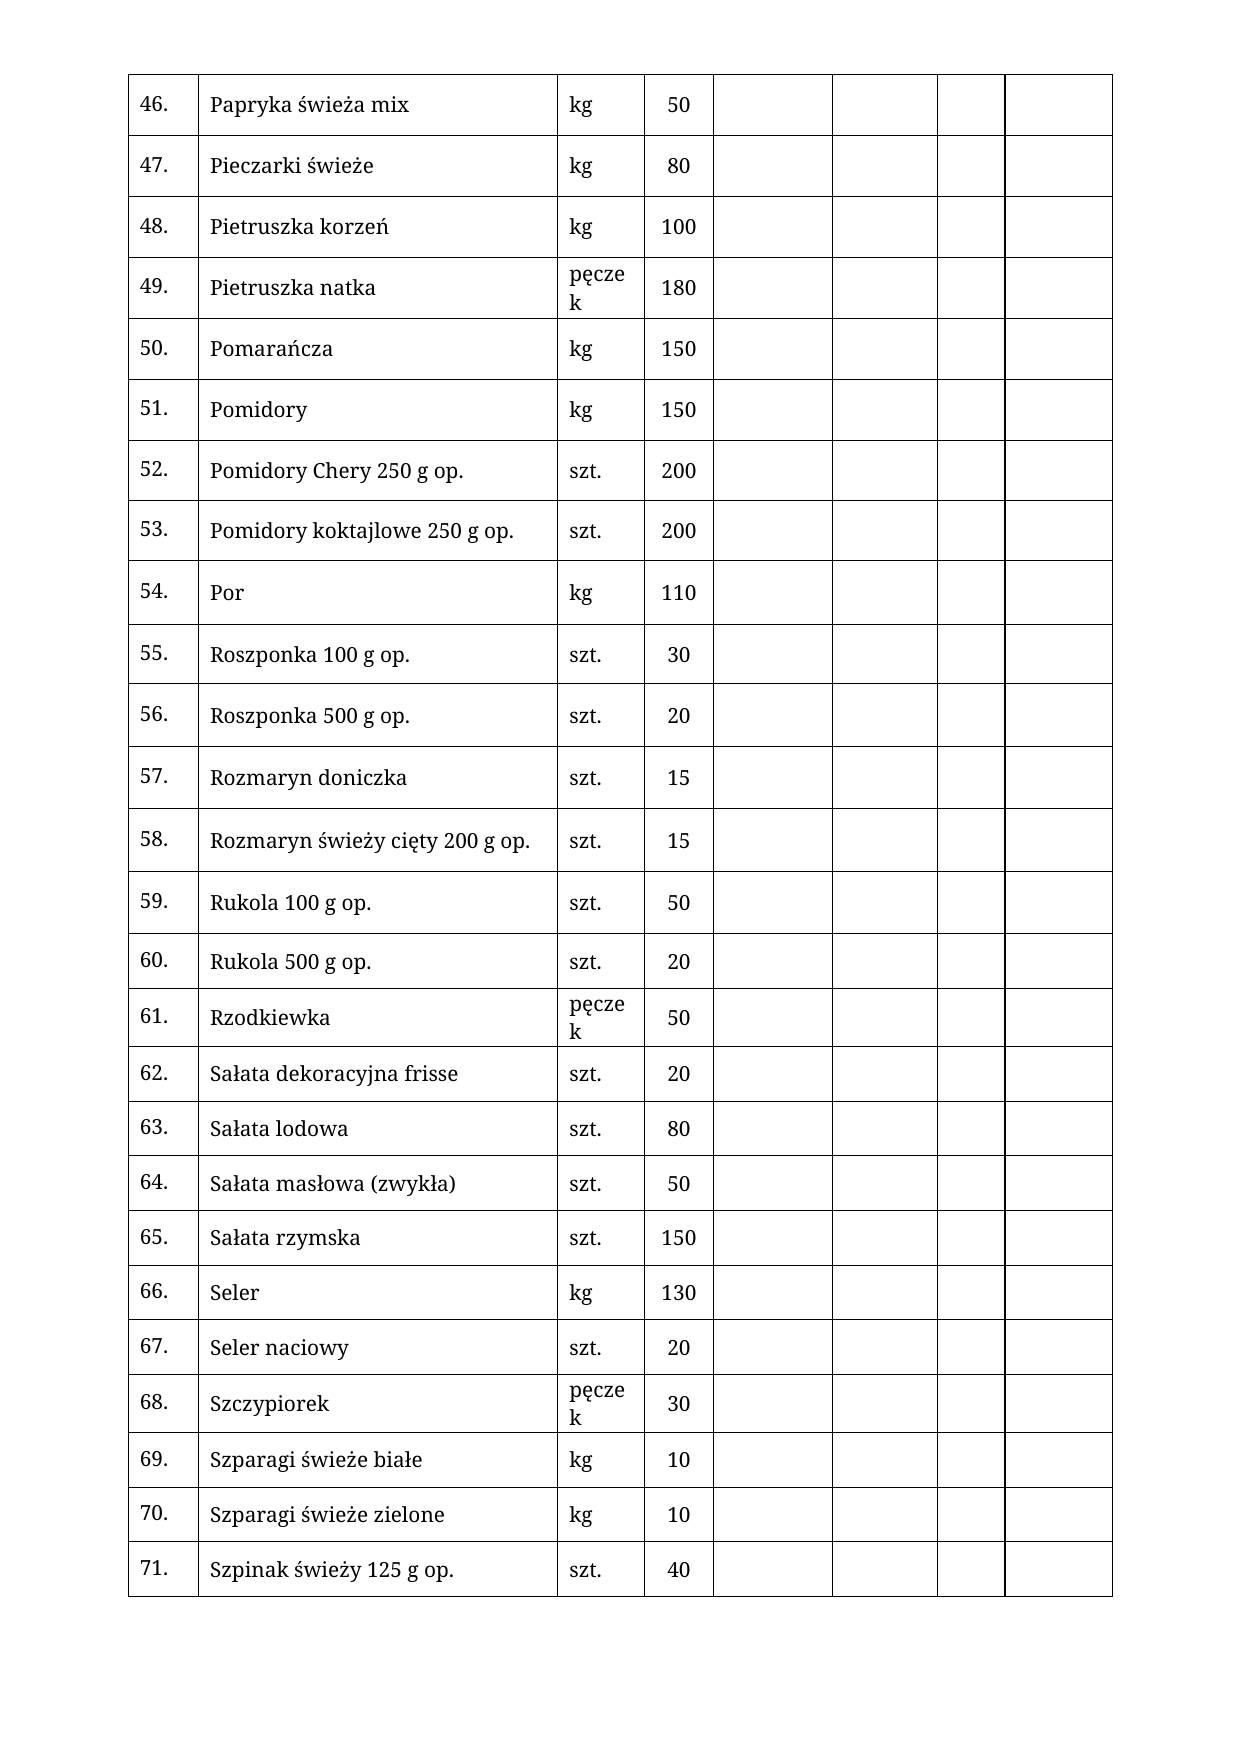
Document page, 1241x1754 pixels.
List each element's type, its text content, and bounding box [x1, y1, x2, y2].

table_cell Rozmaryn doniczka [199, 747, 557, 808]
table_cell Rukola 100 g op. [199, 872, 557, 933]
table_cell 50 [645, 989, 713, 1046]
table_cell [1006, 1047, 1112, 1101]
table_cell [1006, 380, 1112, 439]
table_cell szt. [558, 1211, 644, 1264]
table_cell Szparagi świeże zielone [199, 1488, 557, 1541]
table_cell szt. [558, 809, 644, 871]
table_cell [129, 561, 198, 624]
table_cell Pomidory [199, 380, 557, 439]
table_cell 30 [645, 625, 713, 683]
table_cell szt. [558, 1320, 644, 1374]
table_cell 150 [645, 380, 713, 439]
table_cell [833, 625, 937, 683]
table_cell [1006, 684, 1112, 746]
table_cell 15 [645, 809, 713, 871]
table_cell [833, 1542, 937, 1596]
table_cell [833, 1211, 937, 1264]
table_cell [833, 934, 937, 988]
table_cell [833, 75, 937, 135]
table_cell [129, 75, 198, 135]
table_cell szt. [558, 934, 644, 988]
table_cell [1006, 1375, 1112, 1432]
table_cell Rukola 500 g op. [199, 934, 557, 988]
table_cell 20 [645, 1047, 713, 1101]
table_cell 80 [645, 136, 713, 196]
table_cell [1006, 136, 1112, 196]
table_cell [833, 1433, 937, 1487]
table_cell [714, 989, 832, 1046]
table_cell [833, 1488, 937, 1541]
table_cell [129, 1375, 198, 1432]
table_cell [938, 1433, 1004, 1487]
table_cell Pomidory Chery 250 g op. [199, 441, 557, 500]
table_cell [1006, 809, 1112, 871]
table_cell [129, 625, 198, 683]
table_cell [833, 441, 937, 500]
table_cell pęczek [558, 1375, 644, 1432]
table_cell [714, 1488, 832, 1541]
table_cell [1006, 561, 1112, 624]
table_cell 150 [645, 319, 713, 378]
table_cell [938, 75, 1004, 135]
table_cell [1006, 1542, 1112, 1596]
table_cell [129, 1266, 198, 1319]
table_cell [714, 684, 832, 746]
table_cell [714, 136, 832, 196]
table_cell 150 [645, 1211, 713, 1264]
table_cell [129, 809, 198, 871]
table_cell [938, 1266, 1004, 1319]
table_cell [938, 1047, 1004, 1101]
table_cell [833, 747, 937, 808]
table_cell [938, 934, 1004, 988]
table_cell [938, 1542, 1004, 1596]
table_cell kg [558, 197, 644, 257]
table_cell kg [558, 561, 644, 624]
table_cell [1006, 989, 1112, 1046]
table_cell kg [558, 136, 644, 196]
table_cell kg [558, 380, 644, 439]
table_cell szt. [558, 441, 644, 500]
table_cell [1006, 319, 1112, 378]
table_cell 50 [645, 872, 713, 933]
table_cell [833, 1156, 937, 1210]
table_cell pęczek [558, 258, 644, 318]
table_cell [833, 1102, 937, 1155]
table_cell [714, 1542, 832, 1596]
table_cell [938, 197, 1004, 257]
table_cell 20 [645, 1320, 713, 1374]
table_cell [1006, 1102, 1112, 1155]
table_cell szt. [558, 1156, 644, 1210]
table_cell szt. [558, 501, 644, 560]
table_cell 20 [645, 684, 713, 746]
table_cell [1006, 1433, 1112, 1487]
table_cell [129, 197, 198, 257]
table_cell Papryka świeża mix [199, 75, 557, 135]
table_cell [714, 1211, 832, 1264]
table_cell [938, 1320, 1004, 1374]
table_cell Pietruszka korzeń [199, 197, 557, 257]
table_cell [129, 1156, 198, 1210]
table_cell 15 [645, 747, 713, 808]
table_cell [833, 809, 937, 871]
table_cell szt. [558, 1047, 644, 1101]
table_cell [833, 258, 937, 318]
table_cell [938, 258, 1004, 318]
table_cell [129, 747, 198, 808]
table_cell 200 [645, 441, 713, 500]
table_cell [714, 1102, 832, 1155]
table_cell [129, 872, 198, 933]
table_cell Pomidory koktajlowe 250 g op. [199, 501, 557, 560]
table_cell [714, 809, 832, 871]
table_cell [714, 1320, 832, 1374]
table_cell [714, 1433, 832, 1487]
table_cell [714, 380, 832, 439]
table_cell Sałata rzymska [199, 1211, 557, 1264]
table_cell [714, 75, 832, 135]
table_cell [714, 561, 832, 624]
table_cell [129, 1542, 198, 1596]
table_cell [938, 809, 1004, 871]
table_cell [714, 1047, 832, 1101]
table_cell [714, 1266, 832, 1319]
table_cell [129, 1047, 198, 1101]
table_cell kg [558, 1433, 644, 1487]
table_cell [129, 136, 198, 196]
table_cell [938, 747, 1004, 808]
table_cell [129, 501, 198, 560]
table_cell [129, 989, 198, 1046]
table_cell [833, 136, 937, 196]
table_cell [833, 319, 937, 378]
table_cell [833, 684, 937, 746]
table_cell [1006, 1156, 1112, 1210]
table_cell Pieczarki świeże [199, 136, 557, 196]
table_cell [938, 561, 1004, 624]
table_cell [833, 380, 937, 439]
table_cell [833, 872, 937, 933]
table_cell 80 [645, 1102, 713, 1155]
table_cell [1006, 75, 1112, 135]
table_cell Szparagi świeże białe [199, 1433, 557, 1487]
table_cell [938, 625, 1004, 683]
table_cell [714, 319, 832, 378]
table_cell [938, 1156, 1004, 1210]
table_cell [1006, 258, 1112, 318]
table_cell [833, 989, 937, 1046]
table_cell szt. [558, 1542, 644, 1596]
table_cell [938, 1375, 1004, 1432]
table_cell [714, 197, 832, 257]
table_cell [1006, 441, 1112, 500]
table_cell [1006, 1266, 1112, 1319]
table_cell Pomarańcza [199, 319, 557, 378]
table_cell 10 [645, 1488, 713, 1541]
table_cell 40 [645, 1542, 713, 1596]
table_cell [1006, 1211, 1112, 1264]
table_cell pęczek [558, 989, 644, 1046]
table_cell [938, 441, 1004, 500]
table_cell [938, 380, 1004, 439]
table_cell [938, 872, 1004, 933]
table_cell [1006, 1488, 1112, 1541]
table_cell [938, 319, 1004, 378]
table_cell [1006, 501, 1112, 560]
table_cell [938, 1211, 1004, 1264]
table_cell [938, 1488, 1004, 1541]
table_cell [833, 1266, 937, 1319]
table_cell [714, 872, 832, 933]
table_cell szt. [558, 747, 644, 808]
table_cell [1006, 872, 1112, 933]
table_cell [129, 1433, 198, 1487]
table_cell [1006, 934, 1112, 988]
table_cell szt. [558, 684, 644, 746]
table_cell Sałata masłowa (zwykła) [199, 1156, 557, 1210]
table_cell [714, 441, 832, 500]
table_cell [1006, 1320, 1112, 1374]
table_cell kg [558, 319, 644, 378]
table_cell Roszponka 100 g op. [199, 625, 557, 683]
table_cell kg [558, 1488, 644, 1541]
table_cell [129, 684, 198, 746]
table_cell [714, 501, 832, 560]
table_cell 200 [645, 501, 713, 560]
table_cell [833, 1047, 937, 1101]
table_cell [714, 1375, 832, 1432]
table_cell [129, 934, 198, 988]
table_cell [833, 1320, 937, 1374]
table_cell [714, 258, 832, 318]
table_cell [1006, 625, 1112, 683]
table_cell 10 [645, 1433, 713, 1487]
table_cell [129, 441, 198, 500]
table_cell [833, 501, 937, 560]
table_cell [129, 1102, 198, 1155]
table_cell [129, 380, 198, 439]
table_cell [129, 319, 198, 378]
table_cell Seler naciowy [199, 1320, 557, 1374]
table_cell [714, 1156, 832, 1210]
table_cell [1006, 197, 1112, 257]
table_cell 50 [645, 1156, 713, 1210]
table_cell [938, 989, 1004, 1046]
table_cell 50 [645, 75, 713, 135]
table_cell szt. [558, 872, 644, 933]
table_cell [714, 747, 832, 808]
table_cell Sałata lodowa [199, 1102, 557, 1155]
table_cell [938, 1102, 1004, 1155]
table_cell [938, 501, 1004, 560]
table_cell kg [558, 1266, 644, 1319]
table_cell Rzodkiewka [199, 989, 557, 1046]
table_cell Por [199, 561, 557, 624]
table_cell 130 [645, 1266, 713, 1319]
table_cell Seler [199, 1266, 557, 1319]
table_cell Pietruszka natka [199, 258, 557, 318]
table_cell Roszponka 500 g op. [199, 684, 557, 746]
table_cell [938, 136, 1004, 196]
table_cell [129, 1211, 198, 1264]
table_cell 100 [645, 197, 713, 257]
table_cell 110 [645, 561, 713, 624]
table_cell [129, 258, 198, 318]
table_cell szt. [558, 1102, 644, 1155]
table_cell [129, 1320, 198, 1374]
table_cell Szczypiorek [199, 1375, 557, 1432]
table_cell 20 [645, 934, 713, 988]
table_cell [938, 684, 1004, 746]
table_cell Szpinak świeży 125 g op. [199, 1542, 557, 1596]
table_cell [714, 625, 832, 683]
table_cell [833, 1375, 937, 1432]
table_cell 30 [645, 1375, 713, 1432]
table_cell kg [558, 75, 644, 135]
table_cell [833, 561, 937, 624]
table_cell [129, 1488, 198, 1541]
table_cell [1006, 747, 1112, 808]
table_cell [714, 934, 832, 988]
table_cell szt. [558, 625, 644, 683]
table_cell Sałata dekoracyjna frisse [199, 1047, 557, 1101]
table_cell 180 [645, 258, 713, 318]
table_cell Rozmaryn świeży cięty 200 g op. [199, 809, 557, 871]
table_cell [833, 197, 937, 257]
